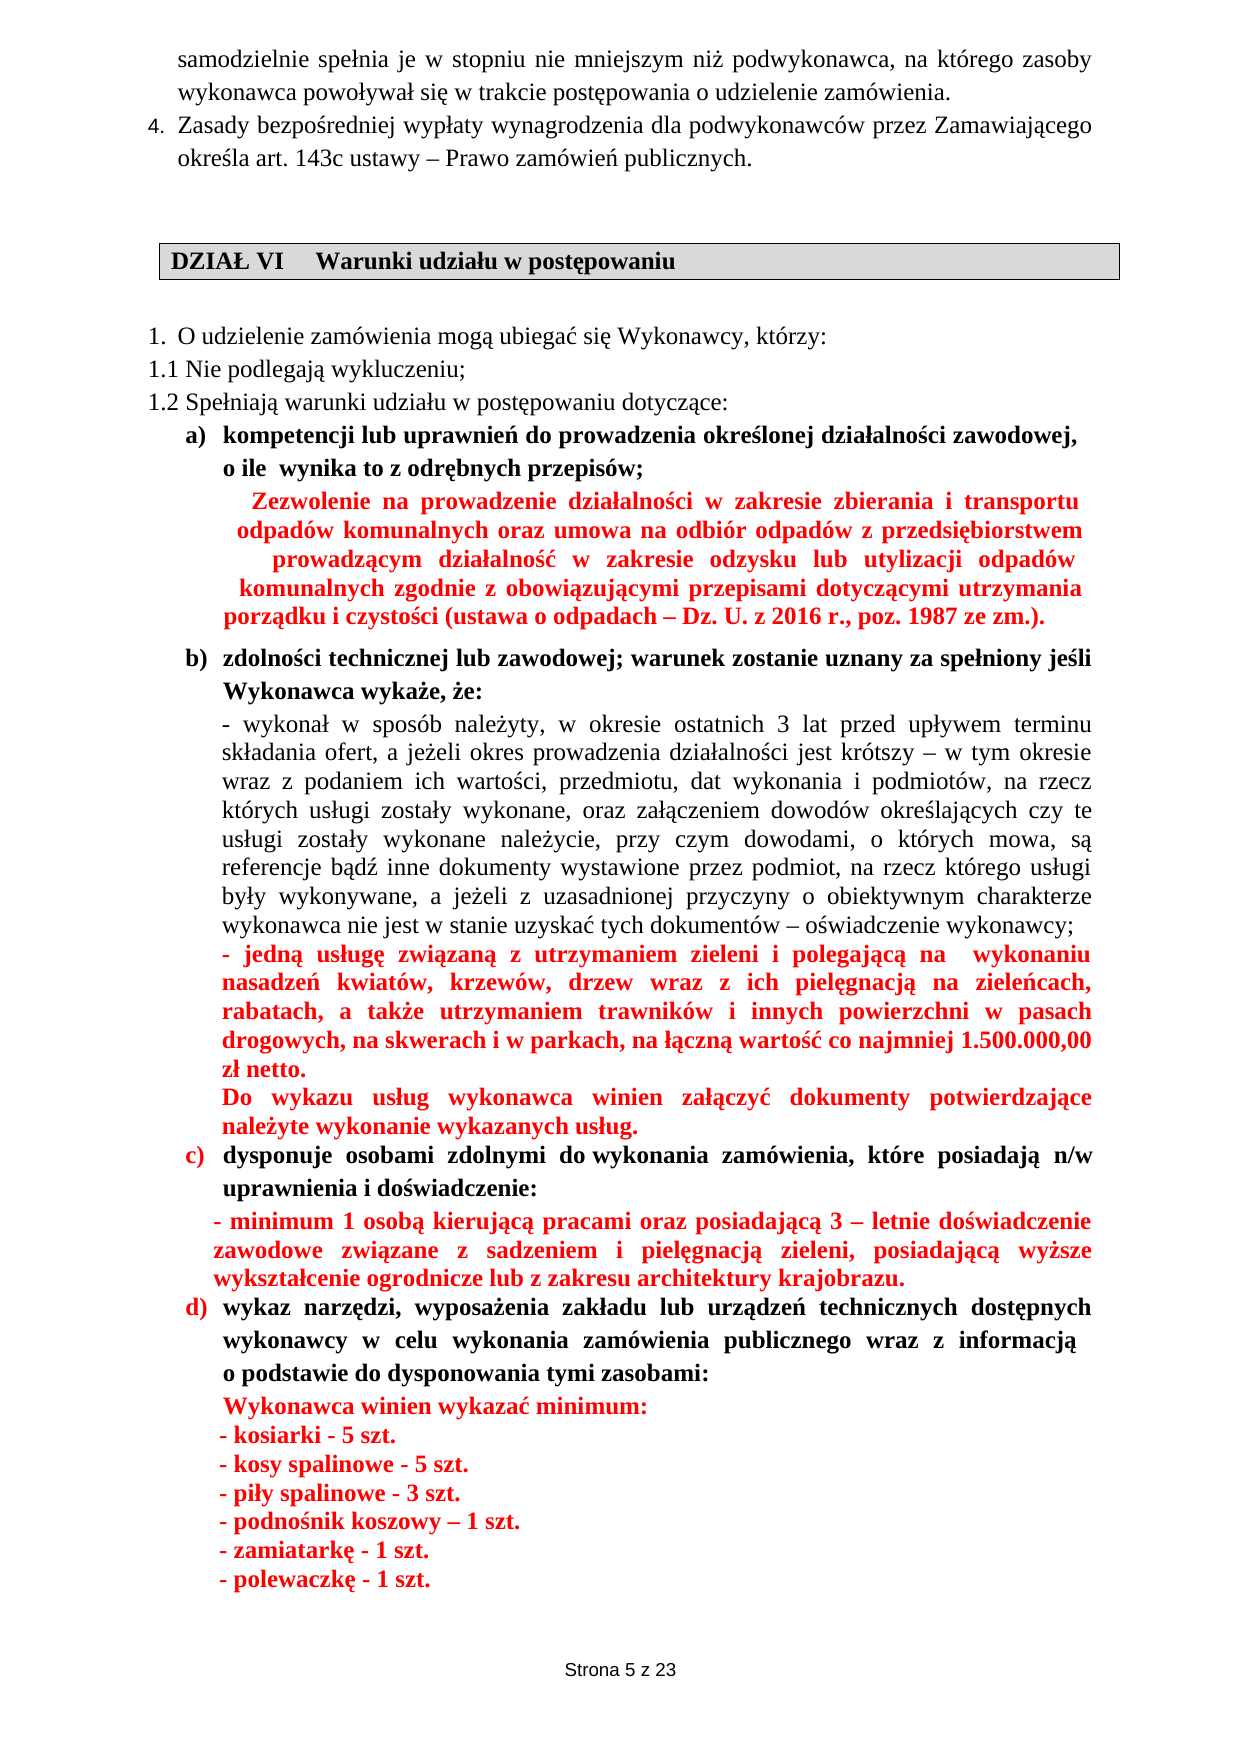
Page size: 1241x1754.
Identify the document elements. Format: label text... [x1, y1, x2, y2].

text Do wykazu usług wykonawca winien załączyć dokumenty potwierdzające należyte wykonanie wykazanych usług. [222, 1082, 1092, 1140]
text - kosy spalinowe - 5 szt. [213, 1449, 1092, 1478]
list wykaz narzędzi, wyposażenia zakładu lub urządzeń technicznych dostępnych wykonawcy w celu wykonania zamówienia publicznego wraz z informacją o podstawie do dysponowania tymi zasobami: [185, 1292, 1092, 1387]
list Spełniają warunki udziału w postępowaniu dotyczące: [148, 387, 1078, 416]
text - podnośnik koszowy – 1 szt. [213, 1506, 1092, 1535]
list zdolności technicznej lub zawodowej; warunek zostanie uznany za spełniony jeśli Wykonawca wykaże, że: [185, 643, 1092, 704]
text Wykonawca winien wykazać minimum: [148, 1391, 1092, 1420]
text - polewaczkę - 1 szt. [213, 1564, 1092, 1593]
list Nie podlegają wykluczeniu; [148, 354, 1078, 383]
text - wykonał w sposób należyty, w okresie ostatnich 3 lat przed upływem terminu składania ofert, a jeżeli okres prowadzenia działalności jest krótszy – w tym okresie wraz z podaniem ich wartości, przedmiotu, dat wykonania i podmiotów, na rzecz których usługi zostały wykonane, oraz załączeniem dowodów określających czy te usługi zostały wykonane należycie, przy czym dowodami, o których mowa, są referencje bądź inne dokumenty wystawione przez podmiot, na rzecz którego usługi były wykonywane, a jeżeli z uzasadnionej przyczyny o obiektywnym charakterze wykonawca nie jest w stanie uzyskać tych dokumentów – oświadczenie wykonawcy; [222, 709, 1092, 939]
text - kosiarki - 5 szt. [213, 1420, 1092, 1449]
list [148, 44, 1092, 106]
text - zamiatarkę - 1 szt. [213, 1535, 1092, 1564]
list dysponuje osobami zdolnymi do wykonania zamówienia, które posiadają n/w uprawnienia i doświadczenie: [185, 1140, 1092, 1202]
list kompetencji lub uprawnień do prowadzenia określonej działalności zawodowej, o ile wynika to z odrębnych przepisów; [185, 420, 1078, 482]
list O udzielenie zamówienia mogą ubiegać się Wykonawcy, którzy: [148, 321, 1092, 350]
table_header DZIAŁ VI Warunki udziału w postępowaniu [160, 244, 1119, 279]
list Zasady bezpośredniej wypłaty wynagrodzenia dla podwykonawców przez Zamawiającego określa art. 143c ustawy – Prawo zamówień publicznych. [148, 110, 1092, 172]
text Zezwolenie na prowadzenie działalności w zakresie zbierania i transportu odpadów komunalnych oraz umowa na odbiór odpadów z przedsiębiorstwem prowadzącym działalność w zakresie odzysku lub utylizacji odpadów komunalnych zgodnie z obowiązującymi przepisami dotyczącymi utrzymania porządku i czystości (ustawa o odpadach – Dz. U. z 2016 r., poz. 1987 ze zm.). [133, 486, 1092, 630]
text - jedną usługę związaną z utrzymaniem zieleni i polegającą na wykonaniu nasadzeń kwiatów, krzewów, drzew wraz z ich pielęgnacją na zieleńcach, rabatach, a także utrzymaniem trawników i innych powierzchni w pasach drogowych, na skwerach i w parkach, na łączną wartość co najmniej 1.500.000,00 zł netto. [222, 939, 1092, 1082]
text - piły spalinowe - 3 szt. [213, 1478, 1092, 1506]
text - minimum 1 osobą kierującą pracami oraz posiadającą 3 – letnie doświadczenie zawodowe związane z sadzeniem i pielęgnacją zieleni, posiadającą wyższe wykształcenie ogrodnicze lub z zakresu architektury krajobrazu. [213, 1206, 1092, 1292]
